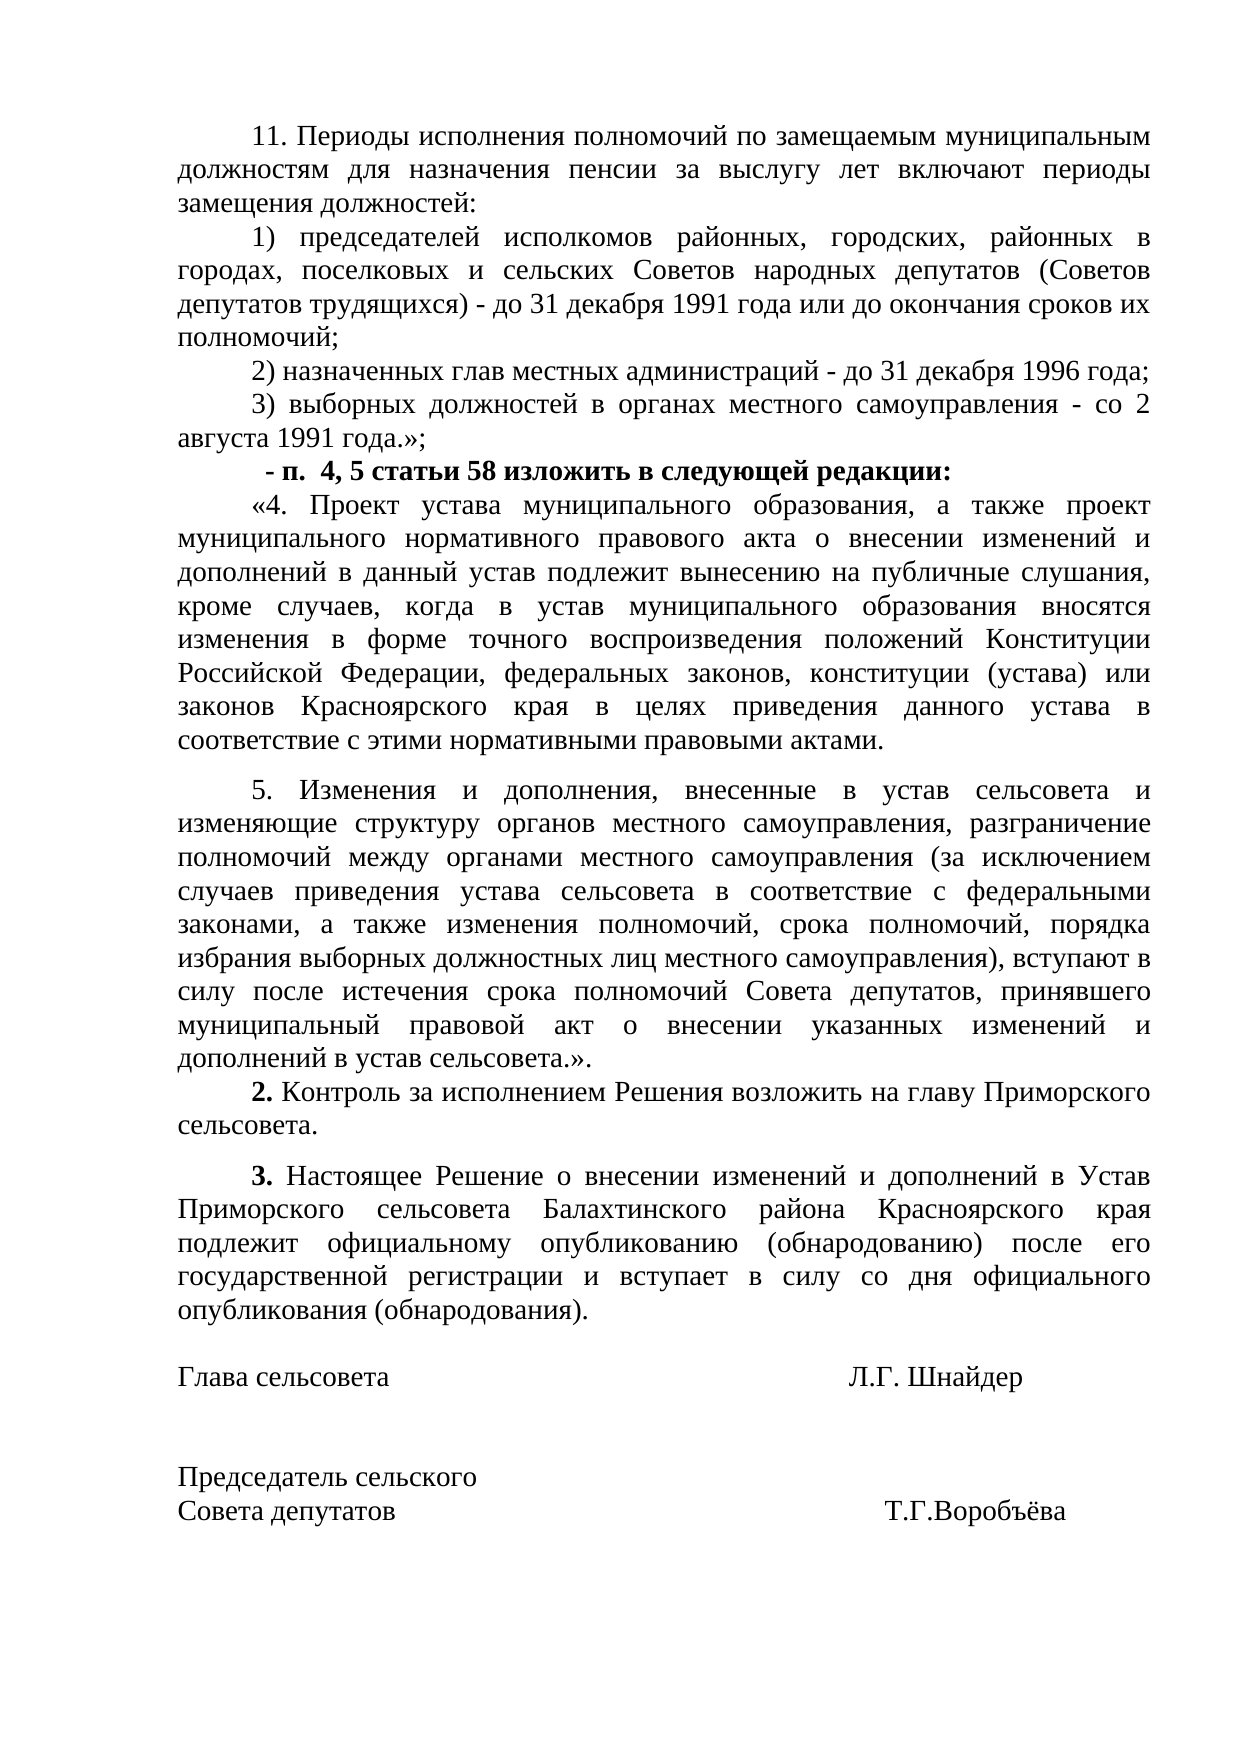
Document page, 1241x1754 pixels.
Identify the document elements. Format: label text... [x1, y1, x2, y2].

text 1) председателей исполкомов районных, городских, районных в городах, поселковых и сельских Советов народных депутатов (Советов депутатов трудящихся) - до 31 декабря 1991 года или до окончания сроков их полномочий; [177, 219, 1152, 353]
text «4. Проект устава муниципального образования, а также проект муниципального нормативного правового акта о внесении изменений и дополнений в данный устав подлежит вынесению на публичные слушания, кроме случаев, когда в устав муниципального образования вносятся изменения в форме точного воспроизведения положений Конституции Российской Федерации, федеральных законов, конституции (устава) или законов Красноярского края в целях приведения данного устава в соответствие с этими нормативными правовыми актами. [177, 487, 1152, 755]
text 11. Периоды исполнения полномочий по замещаемым муниципальным должностям для назначения пенсии за выслугу лет включают периоды замещения должностей: [177, 118, 1152, 219]
text - п. 4, 5 статьи 58 изложить в следующей редакции: [177, 453, 1152, 487]
text 2) назначенных глав местных администраций - до 31 декабря 1996 года; [177, 353, 1152, 386]
text 5. Изменения и дополнения, внесенные в устав сельсовета и изменяющие структуру органов местного самоуправления, разграничение полномочий между органами местного самоуправления (за исключением случаев приведения устава сельсовета в соответствие с федеральными законами, а также изменения полномочий, срока полномочий, порядка избрания выборных должностных лиц местного самоуправления), вступают в силу после истечения срока полномочий Совета депутатов, принявшего муниципальный правовой акт о внесении указанных изменений и дополнений в устав сельсовета.». [177, 772, 1152, 1074]
text Председатель сельского Совета депутатов Т.Г.Воробъёва [177, 1459, 1152, 1527]
text 3. Настоящее Решение о внесении изменений и дополнений в Устав Приморского сельсовета Балахтинского района Красноярского края подлежит официальному опубликованию (обнародованию) после его государственной регистрации и вступает в силу со дня официального опубликования (обнародования). [177, 1158, 1152, 1325]
text Глава сельсовета Л.Г. Шнайдер [177, 1359, 1152, 1392]
text 3) выборных должностей в органах местного самоуправления - со 2 августа 1991 года.»; [177, 386, 1152, 453]
text 2. Контроль за исполнением Решения возложить на главу Приморского сельсовета. [177, 1074, 1152, 1141]
